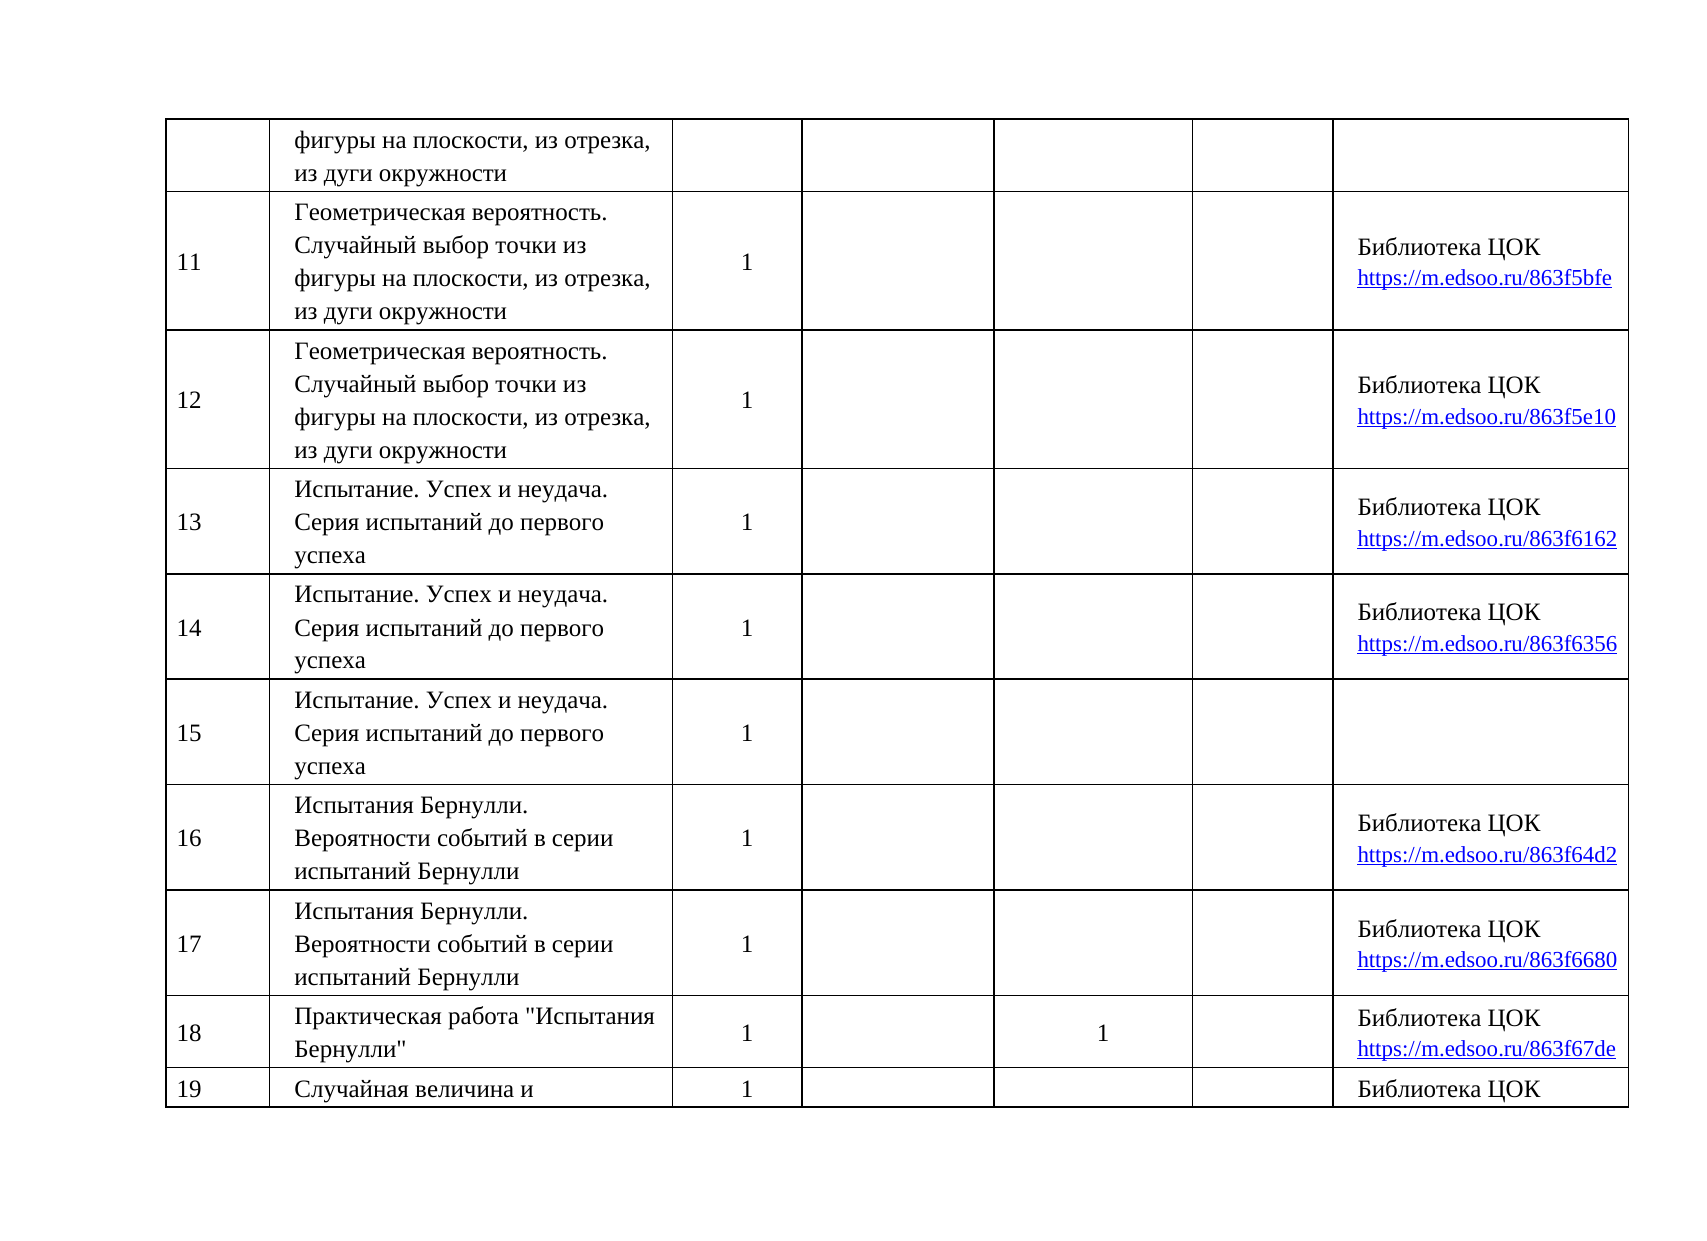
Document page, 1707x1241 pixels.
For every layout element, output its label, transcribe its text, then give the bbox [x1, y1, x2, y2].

table_cell 16 [167, 785, 269, 889]
table_cell 14 [167, 575, 269, 678]
table_cell [803, 192, 993, 329]
table_cell [1193, 680, 1332, 784]
table_cell 1 [673, 680, 801, 784]
table_cell [803, 575, 993, 678]
table_cell [995, 1068, 1192, 1106]
table_cell 17 [167, 891, 269, 994]
table_cell 1 [673, 192, 801, 329]
table_cell 1 [673, 469, 801, 573]
table_cell 1 [673, 891, 801, 994]
table_cell Библиотека ЦОК https://m.edsoo.ru/863f5bfe [1334, 192, 1628, 329]
table_cell Испытание. Успех и неудача. Серия испытаний до первого успеха [270, 469, 672, 573]
table_cell 15 [167, 680, 269, 784]
table_cell 1 [673, 331, 801, 467]
table_cell 1 [673, 785, 801, 889]
table_cell [803, 891, 993, 994]
table_cell [995, 680, 1192, 784]
table_cell [995, 192, 1192, 329]
table_cell [1193, 1068, 1332, 1106]
table_cell Библиотека ЦОК https://m.edsoo.ru/863f6356 [1334, 575, 1628, 678]
table_cell [1193, 785, 1332, 889]
table_cell [1193, 575, 1332, 678]
table_cell [995, 120, 1192, 191]
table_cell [1334, 1068, 1628, 1106]
table_cell Библиотека ЦОК https://m.edsoo.ru/863f67de [1334, 996, 1628, 1067]
table_cell 12 [167, 331, 269, 467]
table_cell Испытание. Успех и неудача. Серия испытаний до первого успеха [270, 575, 672, 678]
table_cell 1 [673, 575, 801, 678]
table_cell Испытание. Успех и неудача. Серия испытаний до первого успеха [270, 680, 672, 784]
table_cell [803, 785, 993, 889]
table_cell Геометрическая вероятность. Случайный выбор точки из фигуры на плоскости, из отрезка, из дуги окружности [270, 331, 672, 467]
table_cell [803, 680, 993, 784]
table_cell [1193, 469, 1332, 573]
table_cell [270, 192, 672, 329]
table_cell [1193, 996, 1332, 1067]
table_cell 13 [167, 469, 269, 573]
table_cell [995, 469, 1192, 573]
table_cell Библиотека ЦОК https://m.edsoo.ru/863f6162 [1334, 469, 1628, 573]
table_cell [1334, 680, 1628, 784]
table_cell [803, 120, 993, 191]
table_cell Испытания Бернулли. Вероятности событий в серии испытаний Бернулли [270, 891, 672, 994]
table_cell [803, 469, 993, 573]
table_cell [995, 575, 1192, 678]
table_cell 1 [995, 996, 1192, 1067]
table_cell 1 [673, 996, 801, 1067]
table_cell [995, 785, 1192, 889]
table_cell Библиотека ЦОК https://m.edsoo.ru/863f64d2 [1334, 785, 1628, 889]
table_cell 18 [167, 996, 269, 1067]
table_cell 11 [167, 192, 269, 329]
table_cell Библиотека ЦОК https://m.edsoo.ru/863f6680 [1334, 891, 1628, 994]
table_cell Практическая работа "Испытания Бернулли" [270, 996, 672, 1067]
table_cell 1 [673, 120, 801, 191]
table_cell [1193, 120, 1332, 191]
table_cell [1193, 891, 1332, 994]
table_cell [803, 331, 993, 467]
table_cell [270, 1068, 672, 1106]
table_cell Библиотека ЦОК https://m.edsoo.ru/863f5e10 [1334, 331, 1628, 467]
table_cell 1 [673, 1068, 801, 1106]
table_cell Испытания Бернулли. Вероятности событий в серии испытаний Бернулли [270, 785, 672, 889]
table_cell [1193, 331, 1332, 467]
table_cell [803, 1068, 993, 1106]
table_cell 19 [167, 1068, 269, 1106]
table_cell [1334, 120, 1628, 191]
table_cell 10 [167, 120, 269, 191]
table_cell [1193, 192, 1332, 329]
table_cell [995, 331, 1192, 467]
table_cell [270, 120, 672, 191]
table_cell [803, 996, 993, 1067]
table_cell [995, 891, 1192, 994]
